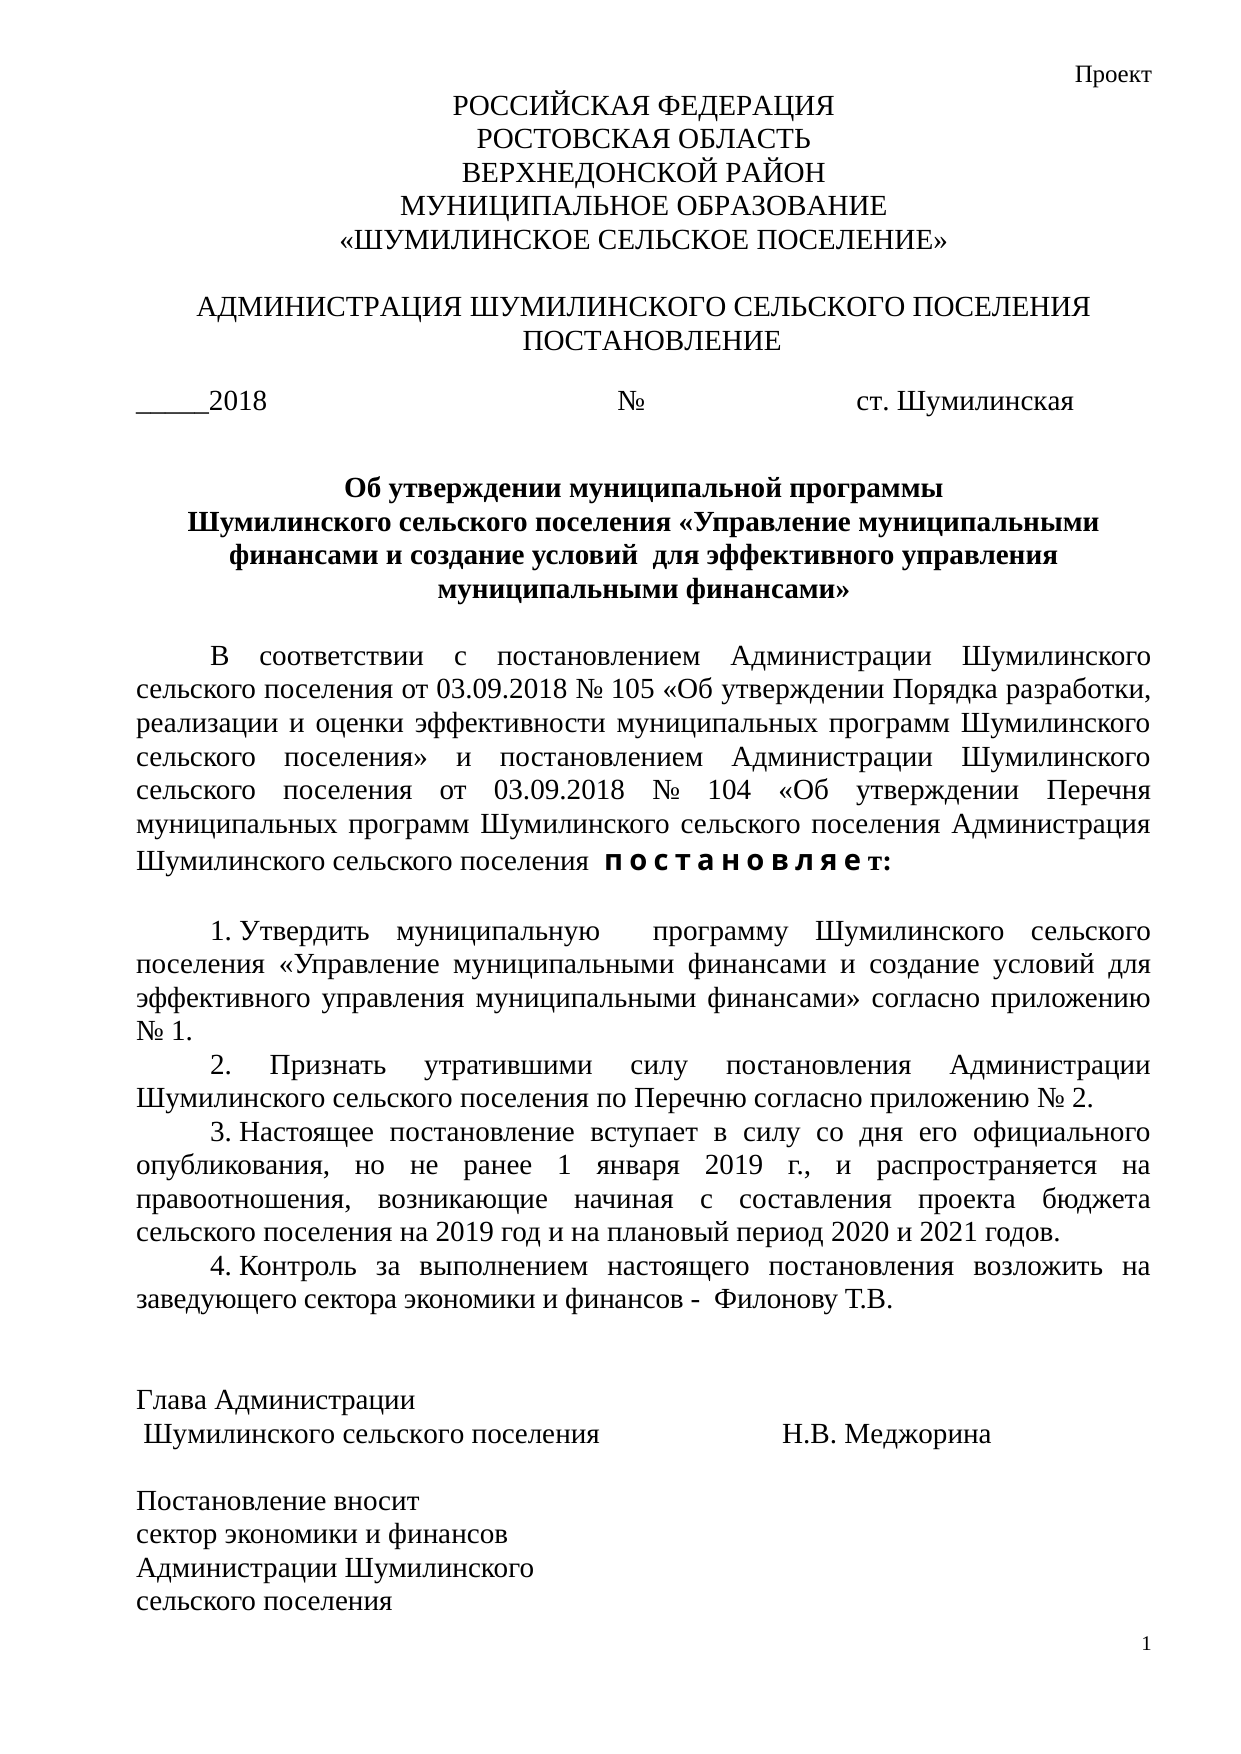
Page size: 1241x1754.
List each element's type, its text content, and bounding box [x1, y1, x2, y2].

text 4. Контроль за выполнением настоящего постановления возложить на заведующего сектора экономики и финансов - Филонову Т.В. [136, 1248, 1152, 1315]
text 1. Утвердить муниципальную программу Шумилинского сельского поселения «Управление муниципальными финансами и создание условий для эффективного управления муниципальными финансами» согласно приложению № 1. [136, 913, 1152, 1047]
text Шумилинского сельского поселения Н.В. Меджорина [136, 1416, 1152, 1449]
text Проект [136, 59, 1152, 88]
subtitle ПОСТАНОВЛЕНИЕ [136, 323, 1152, 356]
text Постановление вносит [136, 1483, 1152, 1516]
text _____2018 № ст. Шумилинская [136, 380, 1152, 418]
subtitle АДМИНИСТРАЦИЯ ШУМИЛИНСКОГО СЕЛЬСКОГО ПОСЕЛЕНИЯ [136, 289, 1152, 323]
text муниципальными финансами» [136, 571, 1152, 604]
subtitle РОССИЙСКАЯ ФЕДЕРАЦИЯ РОСТОВСКАЯ ОБЛАСТЬ [136, 88, 1152, 155]
text Администрации Шумилинского [136, 1550, 1152, 1583]
text сектор экономики и финансов [136, 1516, 1152, 1550]
text 2. Признать утратившими силу постановления Администрации Шумилинского сельского поселения по Перечню согласно приложению № 2. [136, 1047, 1152, 1114]
subtitle «ШУМИЛИНСКОЕ СЕЛЬСКОЕ ПОСЕЛЕНИЕ» [136, 222, 1152, 256]
text В соответствии с постановлением Администрации Шумилинского сельского поселения от 03.09.2018 № 105 «Об утверждении Порядка разработки, реализации и оценки эффективности муниципальных программ Шумилинского сельского поселения» и постановлением Администрации Шумилинского сельского поселения от 03.09.2018 № 104 «Об утверждении Перечня муниципальных программ Шумилинского сельского поселения Администрация Шумилинского сельского поселения постановляет: [136, 638, 1152, 879]
text Шумилинского сельского поселения «Управление муниципальными [136, 504, 1152, 537]
subtitle ВЕРХНЕДОНСКОЙ РАЙОН МУНИЦИПАЛЬНОЕ ОБРАЗОВАНИЕ [136, 155, 1152, 222]
text финансами и создание условий для эффективного управления [136, 537, 1152, 571]
text Об утверждении муниципальной программы [136, 470, 1152, 504]
text Глава Администрации [136, 1382, 1152, 1416]
text сельского поселения [136, 1583, 1152, 1617]
text 3. Настоящее постановление вступает в силу со дня его официального опубликования, но не ранее 1 января 2019 г., и распространяется на правоотношения, возникающие начиная с составления проекта бюджета сельского поселения на 2019 год и на плановый период 2020 и 2021 годов. [136, 1114, 1152, 1248]
